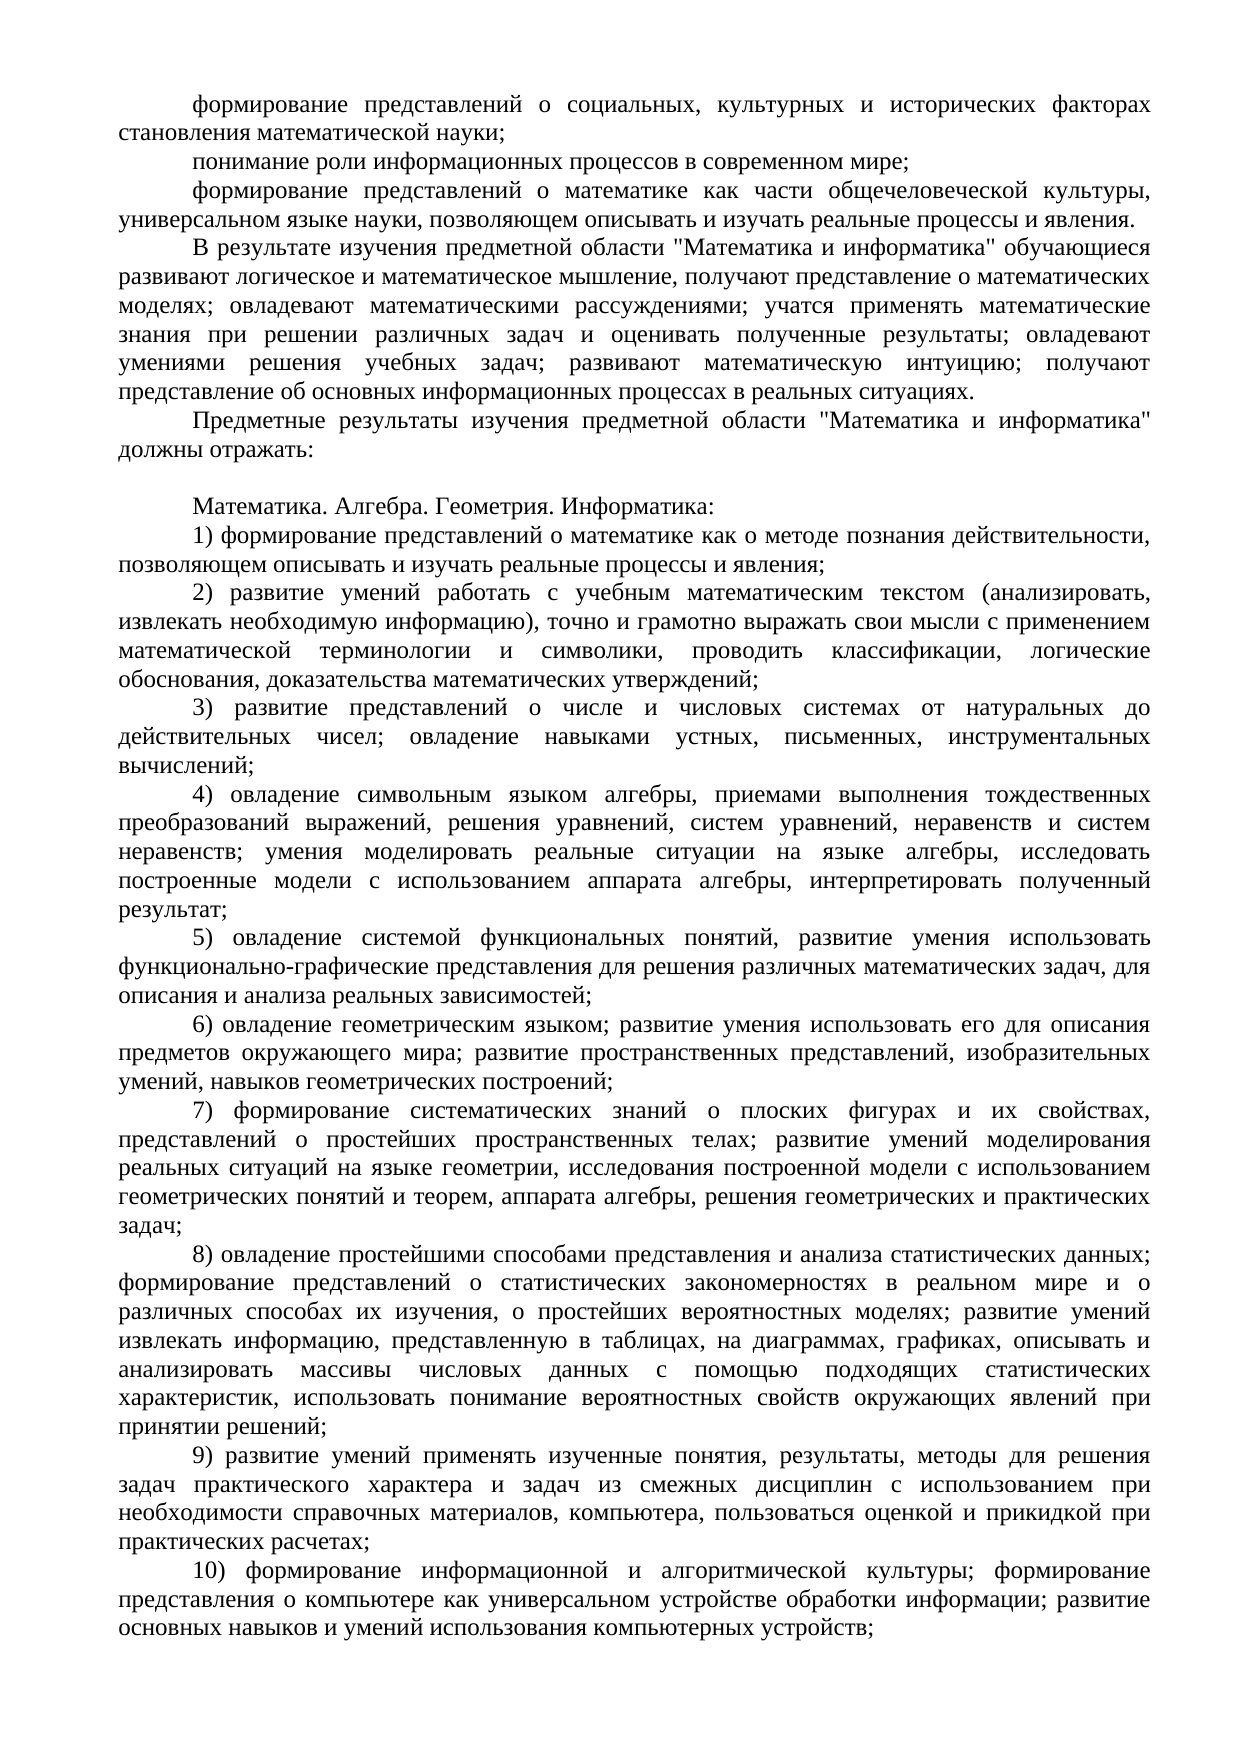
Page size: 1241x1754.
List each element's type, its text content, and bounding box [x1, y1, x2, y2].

text 2) развитие умений работать с учебным математическим текстом (анализировать, извлекать необходимую информацию), точно и грамотно выражать свои мысли с применением математической терминологии и символики, проводить классификации, логические обоснования, доказательства математических утверждений; [118, 577, 1152, 692]
text 8) овладение простейшими способами представления и анализа статистических данных; формирование представлений о статистических закономерностях в реальном мире и о различных способах их изучения, о простейших вероятностных моделях; развитие умений извлекать информацию, представленную в таблицах, на диаграммах, графиках, описывать и анализировать массивы числовых данных с помощью подходящих статистических характеристик, использовать понимание вероятностных свойств окружающих явлений при принятии решений; [118, 1239, 1152, 1440]
text понимание роли информационных процессов в современном мире; [118, 146, 1152, 175]
text 7) формирование систематических знаний о плоских фигурах и их свойствах, представлений о простейших пространственных телах; развитие умений моделирования реальных ситуаций на языке геометрии, исследования построенной модели с использованием геометрических понятий и теорем, аппарата алгебры, решения геометрических и практических задач; [118, 1095, 1152, 1239]
text Математика. Алгебра. Геометрия. Информатика: [118, 491, 1152, 520]
text формирование представлений о социальных, культурных и исторических факторах становления математической науки; [118, 89, 1152, 146]
text 9) развитие умений применять изученные понятия, результаты, методы для решения задач практического характера и задач из смежных дисциплин с использованием при необходимости справочных материалов, компьютера, пользоваться оценкой и прикидкой при практических расчетах; [118, 1440, 1152, 1555]
text В результате изучения предметной области "Математика и информатика" обучающиеся развивают логическое и математическое мышление, получают представление о математических моделях; овладевают математическими рассуждениями; учатся применять математические знания при решении различных задач и оценивать полученные результаты; овладевают умениями решения учебных задач; развивают математическую интуицию; получают представление об основных информационных процессах в реальных ситуациях. [118, 232, 1152, 405]
text 4) овладение символьным языком алгебры, приемами выполнения тождественных преобразований выражений, решения уравнений, систем уравнений, неравенств и систем неравенств; умения моделировать реальные ситуации на языке алгебры, исследовать построенные модели с использованием аппарата алгебры, интерпретировать полученный результат; [118, 779, 1152, 922]
text 3) развитие представлений о числе и числовых системах от натуральных до действительных чисел; овладение навыками устных, письменных, инструментальных вычислений; [118, 692, 1152, 779]
text формирование представлений о математике как части общечеловеческой культуры, универсальном языке науки, позволяющем описывать и изучать реальные процессы и явления. [118, 175, 1152, 232]
text 5) овладение системой функциональных понятий, развитие умения использовать функционально-графические представления для решения различных математических задач, для описания и анализа реальных зависимостей; [118, 922, 1152, 1009]
text Предметные результаты изучения предметной области "Математика и информатика" должны отражать: [118, 405, 1152, 462]
text 10) формирование информационной и алгоритмической культуры; формирование представления о компьютере как универсальном устройстве обработки информации; развитие основных навыков и умений использования компьютерных устройств; [118, 1555, 1152, 1641]
text 6) овладение геометрическим языком; развитие умения использовать его для описания предметов окружающего мира; развитие пространственных представлений, изобразительных умений, навыков геометрических построений; [118, 1009, 1152, 1095]
text 1) формирование представлений о математике как о методе познания действительности, позволяющем описывать и изучать реальные процессы и явления; [118, 520, 1152, 577]
